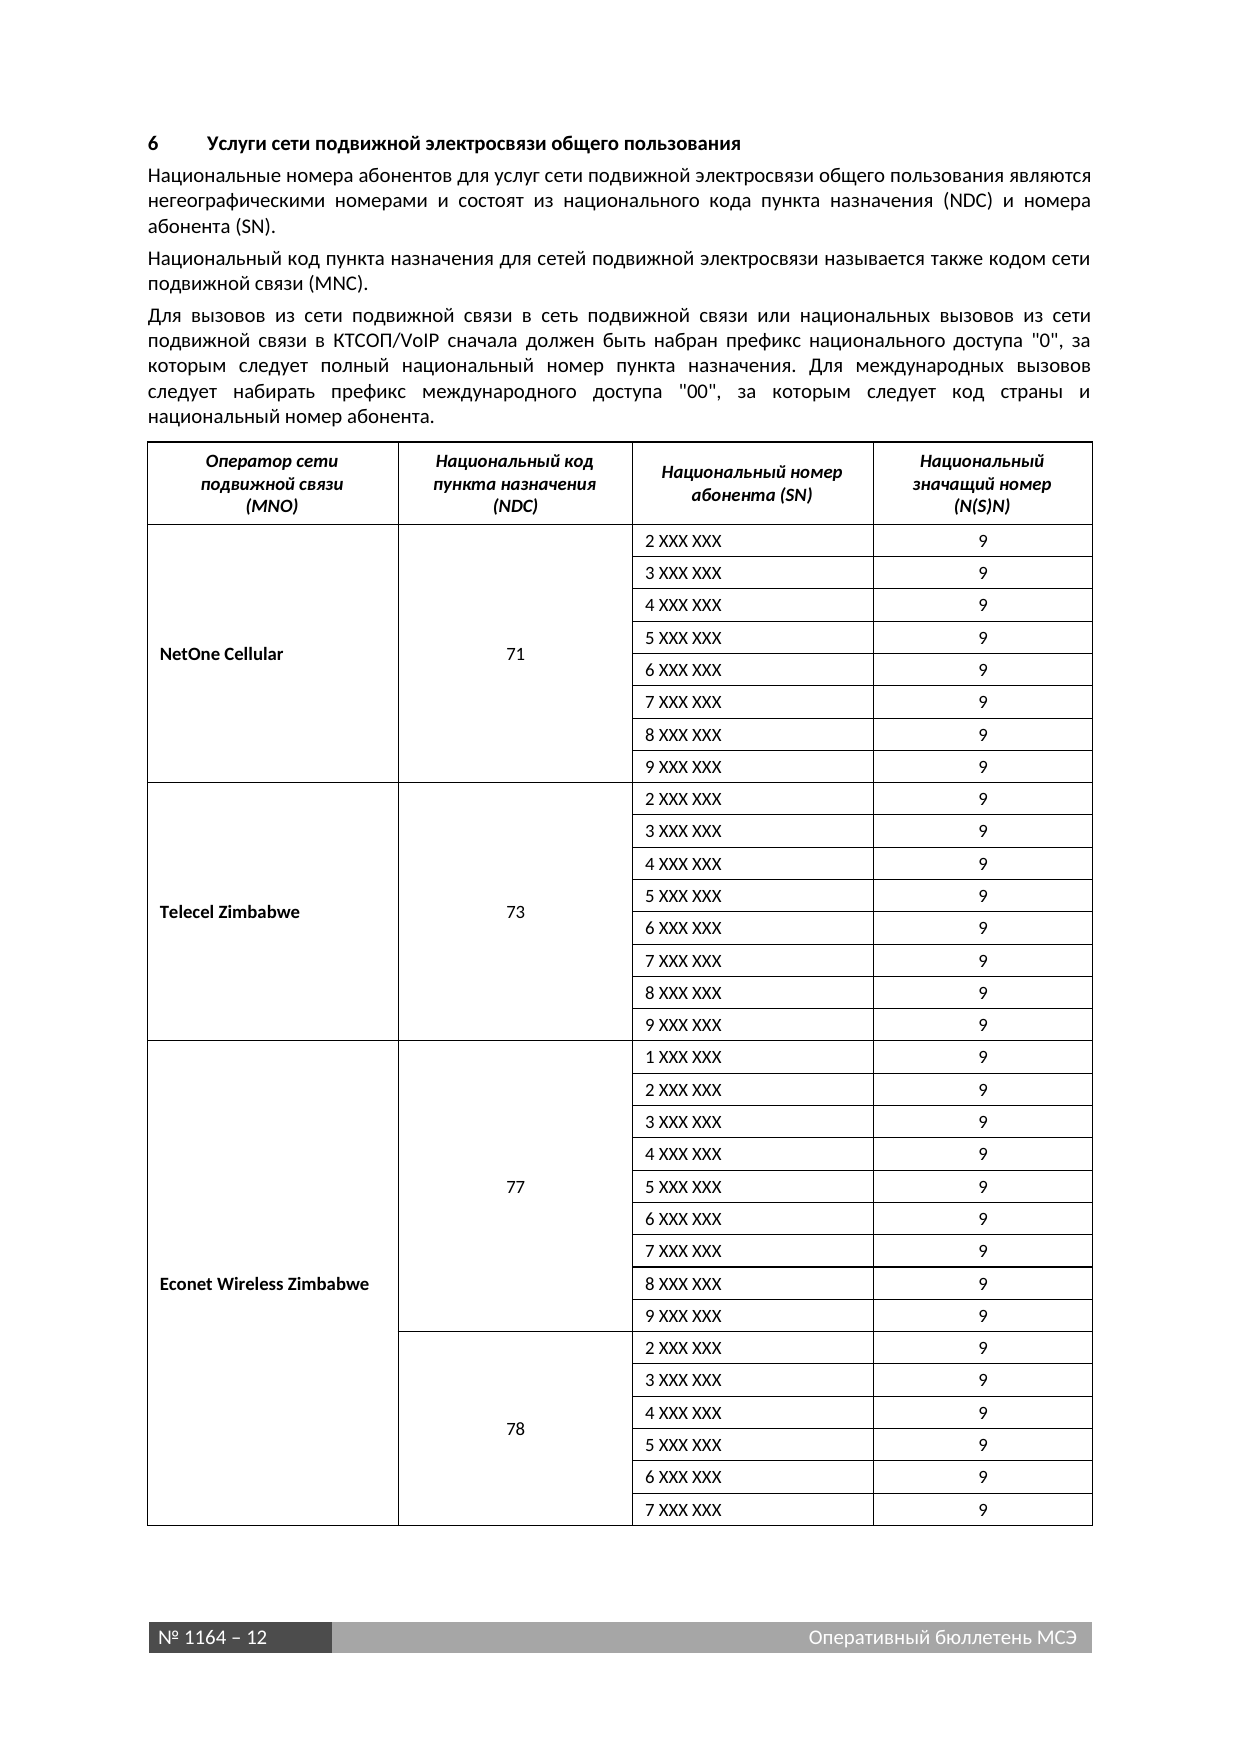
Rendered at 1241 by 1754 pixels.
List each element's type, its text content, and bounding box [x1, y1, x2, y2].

table_cell 77 [399, 1041, 632, 1331]
table_cell 5 XXX XXX [633, 1171, 873, 1202]
table_cell 9 [874, 719, 1092, 750]
table_cell 8 XXX XXX [633, 719, 873, 750]
table_cell 9 [874, 848, 1092, 879]
table_cell 71 [399, 525, 632, 782]
table_cell 9 [874, 1364, 1092, 1396]
table_cell 9 XXX XXX [633, 751, 873, 782]
table_cell 9 [874, 1106, 1092, 1137]
table_cell NetOne Cellular [148, 525, 398, 782]
text 6 Услуги сети подвижной электросвязи общего пользования [148, 131, 1092, 156]
table_cell 9 [874, 1429, 1092, 1460]
table_cell 2 XXX XXX [633, 783, 873, 814]
table_cell 9 [874, 1009, 1092, 1040]
table_cell 9 XXX XXX [633, 1300, 873, 1331]
table_cell Telecel Zimbabwe [148, 783, 398, 1040]
table_cell 9 [874, 1397, 1092, 1428]
table_cell 9 [874, 1074, 1092, 1105]
table_cell 5 XXX XXX [633, 880, 873, 911]
table_cell 9 [874, 977, 1092, 1008]
table_cell 7 XXX XXX [633, 686, 873, 717]
table_cell 9 [874, 654, 1092, 685]
table_cell 9 [874, 1138, 1092, 1169]
table_cell 6 XXX XXX [633, 1203, 873, 1234]
table_cell 9 XXX XXX [633, 1009, 873, 1040]
table_cell 4 XXX XXX [633, 1138, 873, 1169]
table_cell 8 XXX XXX [633, 1268, 873, 1299]
text Для вызовов из сети подвижной связи в сеть подвижной связи или национальных вызовов из сети подвижной связи в КТСОП/VoIP сначала должен быть набран префикс национального доступа "0", за которым следует полный национальный номер пункта назначения. Для международных вызовов следует набирать префикс международного доступа "00", за которым следует код страны и национальный номер абонента. [148, 302, 1092, 429]
table_cell 9 [874, 557, 1092, 588]
table_header Национальный значащий номер (N(S)N) [874, 443, 1092, 524]
table_cell 4 XXX XXX [633, 848, 873, 879]
table_cell 8 XXX XXX [633, 977, 873, 1008]
table_cell 2 XXX XXX [633, 1074, 873, 1105]
table_cell 9 [874, 783, 1092, 814]
table_cell 9 [874, 1494, 1092, 1525]
table_cell 4 XXX XXX [633, 589, 873, 621]
table_cell 7 XXX XXX [633, 1494, 873, 1525]
table_cell 3 XXX XXX [633, 815, 873, 847]
table_cell 9 [874, 1268, 1092, 1299]
text Национальные номера абонентов для услуг сети подвижной электросвязи общего пользования являются негеографическими номерами и состоят из национального кода пункта назначения (NDC) и номера абонента (SN). [148, 162, 1092, 238]
table_cell 3 XXX XXX [633, 1106, 873, 1137]
table_cell 7 XXX XXX [633, 1235, 873, 1266]
table_cell 9 [874, 880, 1092, 911]
table_header Национальный номер абонента (SN) [633, 443, 873, 524]
table_header Национальный код пункта назначения (NDC) [399, 443, 632, 524]
table_cell 9 [874, 1300, 1092, 1331]
table_cell 2 XXX XXX [633, 525, 873, 556]
table_cell 78 [399, 1332, 632, 1525]
table_cell 9 [874, 1203, 1092, 1234]
text Национальный код пункта назначения для сетей подвижной электросвязи называется также кодом сети подвижной связи (MNC). [148, 245, 1092, 296]
table_cell 9 [874, 815, 1092, 847]
table_cell 73 [399, 783, 632, 1040]
table_cell 9 [874, 912, 1092, 943]
table_cell 9 [874, 1235, 1092, 1266]
table_cell 9 [874, 622, 1092, 653]
table_cell 9 [874, 1171, 1092, 1202]
table_cell 3 XXX XXX [633, 1364, 873, 1396]
table_cell 7 XXX XXX [633, 945, 873, 976]
table_cell 9 [874, 751, 1092, 782]
table_cell 4 XXX XXX [633, 1397, 873, 1428]
table_cell 1 XXX XXX [633, 1041, 873, 1073]
table_cell 9 [874, 525, 1092, 556]
table_cell 9 [874, 945, 1092, 976]
table_cell 6 XXX XXX [633, 654, 873, 685]
table_cell 3 XXX XXX [633, 557, 873, 588]
table_cell 9 [874, 589, 1092, 621]
table_cell 9 [874, 1332, 1092, 1363]
table_cell 5 XXX XXX [633, 622, 873, 653]
table_cell 9 [874, 686, 1092, 717]
table_header Оператор сети подвижной связи (MNO) [148, 443, 398, 524]
table_cell 6 XXX XXX [633, 1461, 873, 1492]
table_cell Econet Wireless Zimbabwe [148, 1041, 398, 1525]
table_cell 9 [874, 1461, 1092, 1492]
table_cell 6 XXX XXX [633, 912, 873, 943]
table_cell 2 XXX XXX [633, 1332, 873, 1363]
table_cell 9 [874, 1041, 1092, 1073]
table_cell 5 XXX XXX [633, 1429, 873, 1460]
